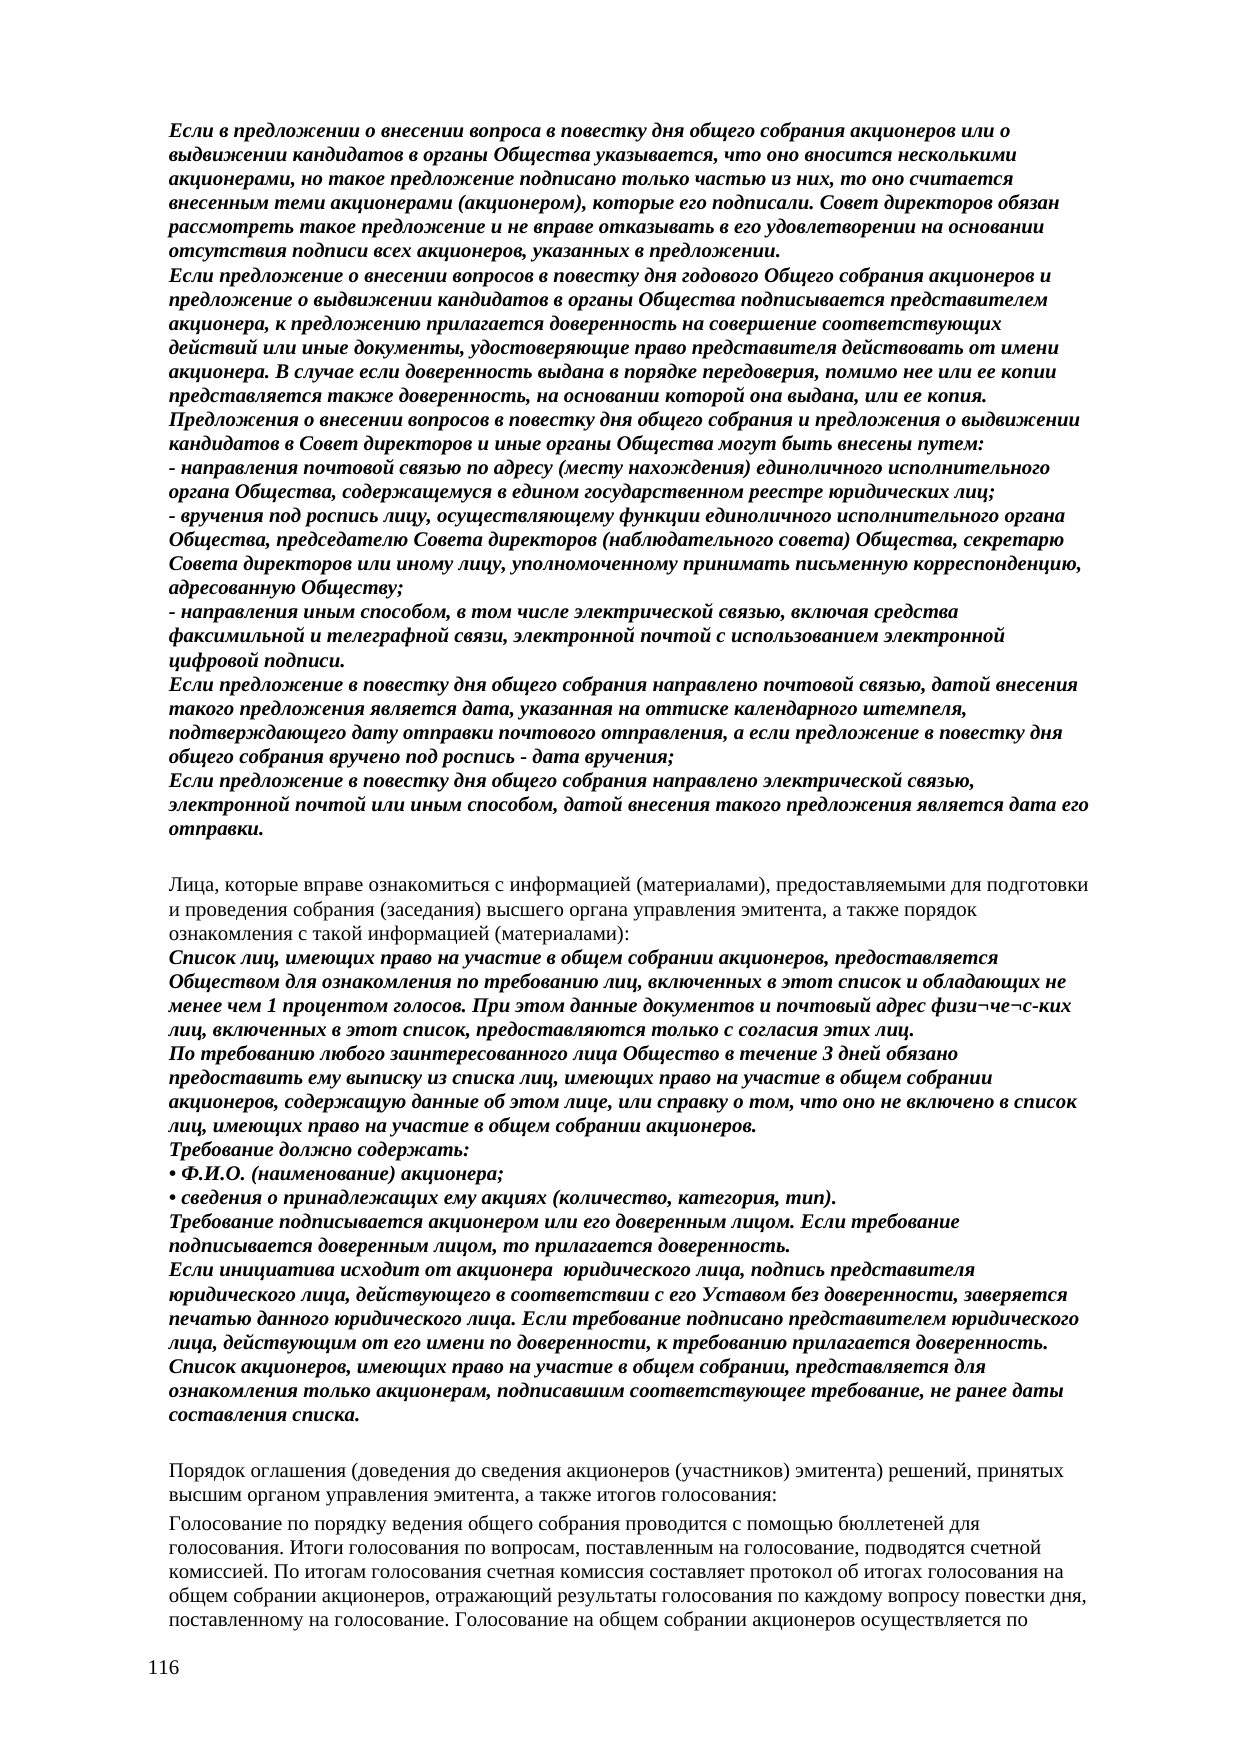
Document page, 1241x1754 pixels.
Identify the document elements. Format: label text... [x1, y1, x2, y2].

text Порядок оглашения (доведения до сведения акционеров (участников) эмитента) решений, принятых высшим органом управления эмитента, а также итогов голосования: [168, 1458, 1092, 1506]
text Лица, которые вправе ознакомиться с информацией (материалами), предоставляемыми для подготовки и проведения собрания (заседания) высшего органа управления эмитента, а также порядок ознакомления с такой информацией (материалами): Список лиц, имеющих право на участие в общем собрании акционеров, предоставляется Обществом для ознакомления по требованию лиц, включенных в этот список и обладающих не менее чем 1 процентом голосов. При этом данные документов и почтовый адрес физи¬че¬с-ких лиц, включенных в этот список, предоставляются только с согласия этих лиц. По требованию любого заинтересованного лица Общество в течение 3 дней обязано предоставить ему выписку из списка лиц, имеющих право на участие в общем собрании акционеров, содержащую данные об этом лице, или справку о том, что оно не включено в список лиц, имеющих право на участие в общем собрании акционеров. Требование должно содержать: • Ф.И.О. (наименование) акционера; • сведения о принадлежащих ему акциях (количество, категория, тип). Требование подписывается акционером или его доверенным лицом. Если требование подписывается доверенным лицом, то прилагается доверенность. Если инициатива исходит от акционера юридического лица, подпись представителя юридического лица, действующего в соответствии с его Уставом без доверенности, заверяется печатью данного юридического лица. Если требование подписано представителем юридического лица, действующим от его имени по доверенности, к требованию прилагается доверенность. Список акционеров, имеющих право на участие в общем собрании, представляется для ознакомления только акционерам, подписавшим соответствующее требование, не ранее даты составления списка. [168, 872, 1092, 1426]
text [168, 1511, 1092, 1631]
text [168, 118, 1092, 840]
